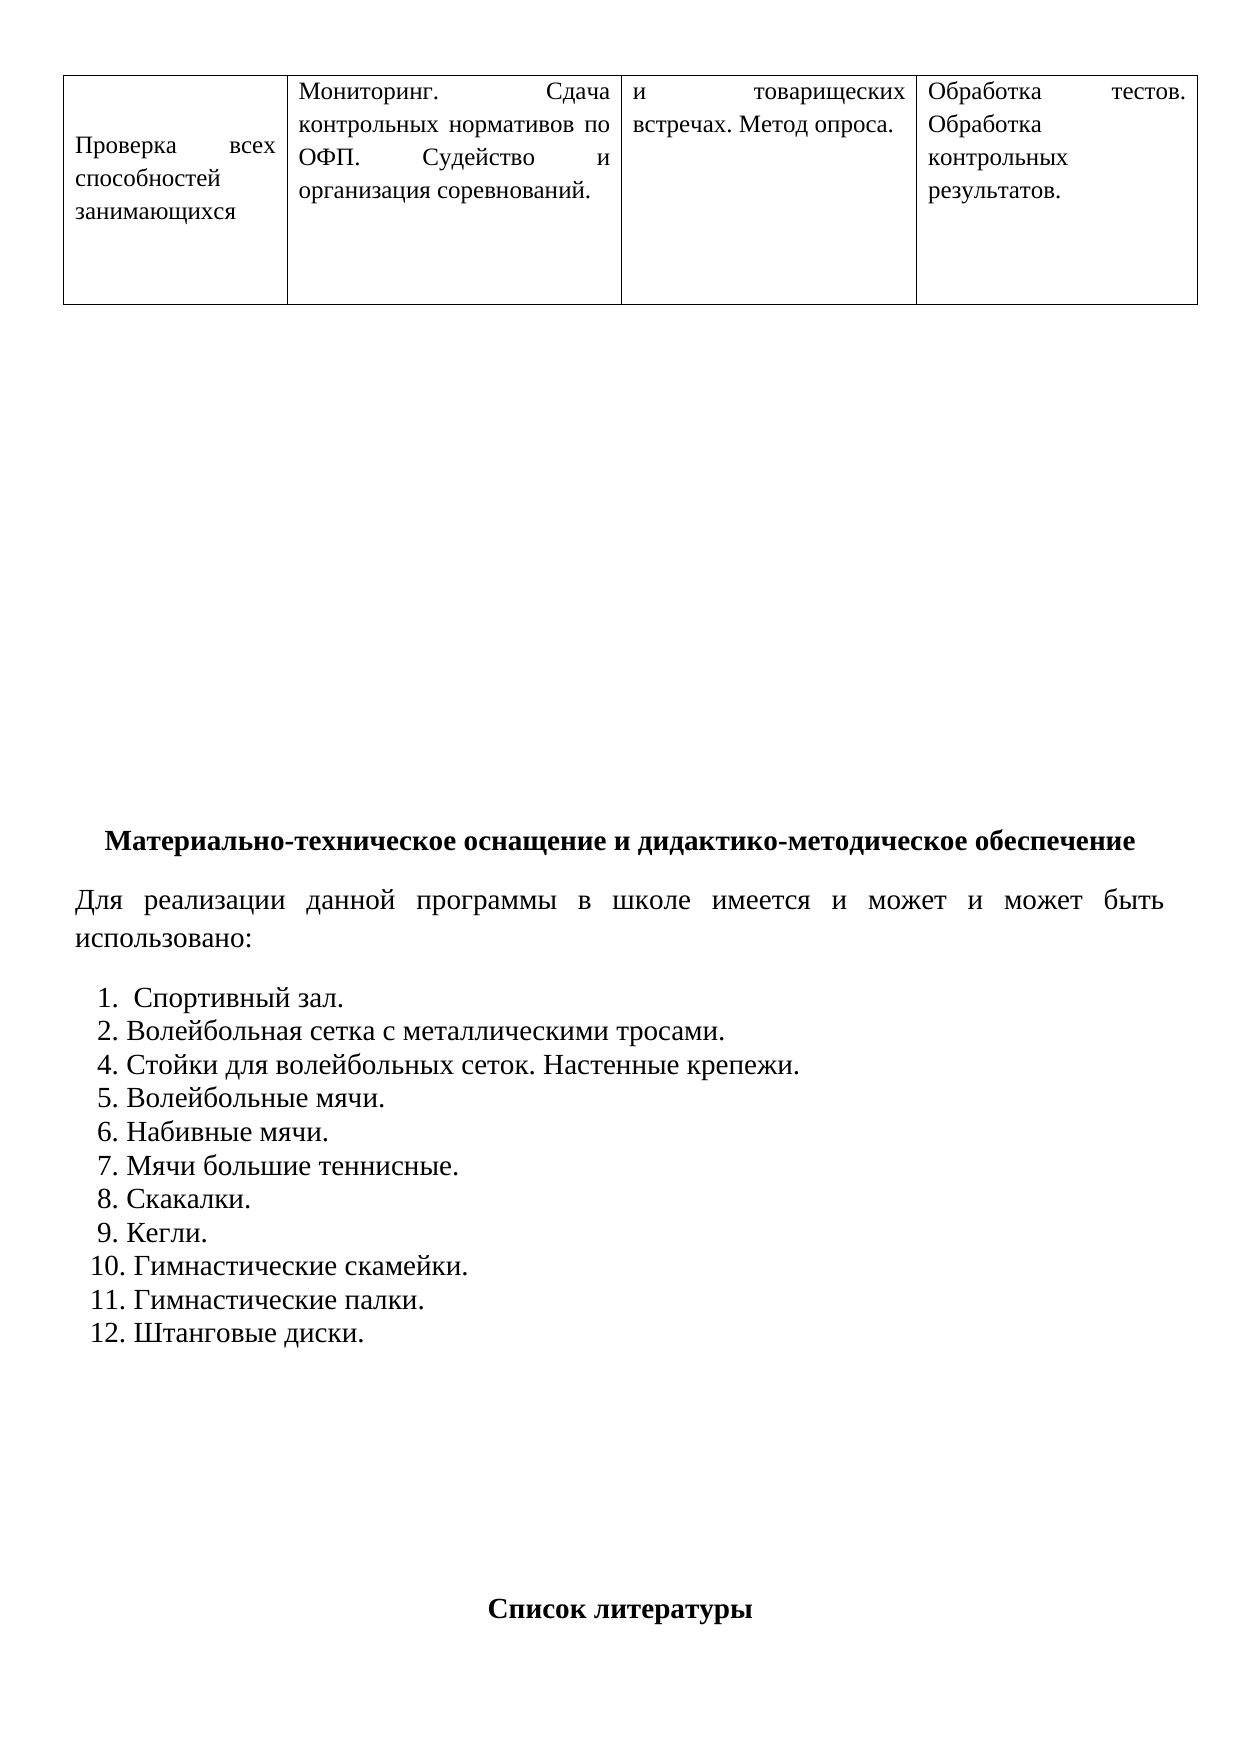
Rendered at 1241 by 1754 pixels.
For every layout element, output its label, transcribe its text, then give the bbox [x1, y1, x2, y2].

text 2. Волейбольная сетка с металлическими тросами. [75, 1013, 1165, 1047]
text 7. Мячи большие теннисные. [75, 1148, 1165, 1181]
text 10. Гимнастические скамейки. [75, 1248, 1165, 1282]
text 1. Спортивный зал. [75, 980, 1165, 1013]
text 11. Гимнастические палки. [75, 1282, 1165, 1315]
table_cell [917, 76, 1197, 304]
text 8. Скакалки. [75, 1181, 1165, 1215]
text 12. Штанговые диски. [75, 1315, 1165, 1349]
text 5. Волейбольные мячи. [75, 1081, 1165, 1114]
text 6. Набивные мячи. [75, 1114, 1165, 1148]
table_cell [64, 76, 287, 304]
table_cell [622, 76, 916, 304]
text Для реализации данной программы в школе имеется и может и может быть использовано: [75, 882, 1165, 954]
text Материально-техническое оснащение и дидактико-методическое обеспечение [75, 823, 1165, 856]
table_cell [288, 76, 621, 304]
text 4. Стойки для волейбольных сеток. Настенные крепежи. [75, 1047, 1165, 1081]
text 9. Кегли. [75, 1215, 1165, 1248]
text Список литературы [75, 1591, 1165, 1625]
